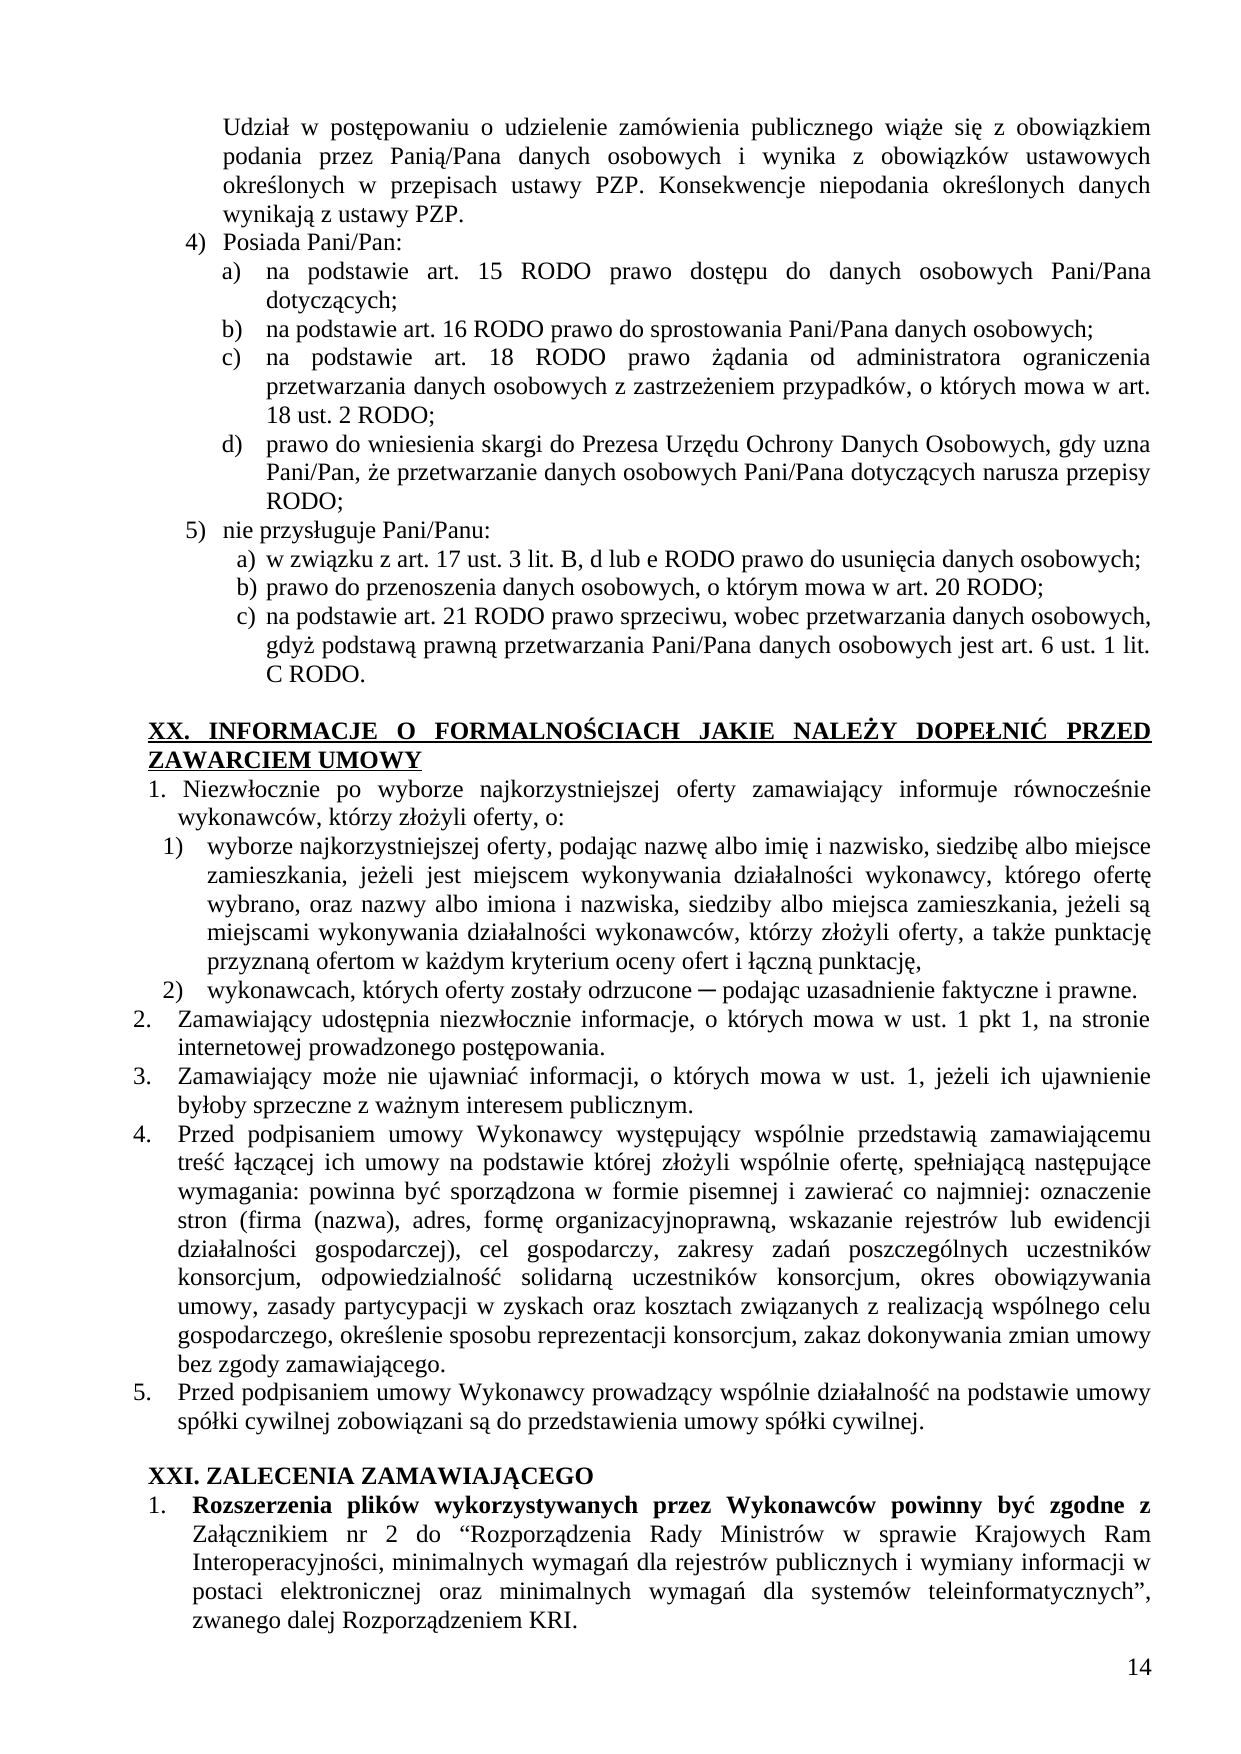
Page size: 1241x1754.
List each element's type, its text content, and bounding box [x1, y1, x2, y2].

list Przed podpisaniem umowy Wykonawcy prowadzący wspólnie działalność na podstawie umowy spółki cywilnej zobowiązani są do przedstawienia umowy spółki cywilnej. [133, 1377, 1152, 1435]
list Posiada Pani/Pan: [185, 227, 1152, 256]
text 1. Niezwłocznie po wyborze najkorzystniejszej oferty zamawiający informuje równocześnie wykonawców, którzy złożyli oferty, o: [148, 774, 1152, 831]
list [185, 112, 1152, 227]
text XXI. ZALECENIA ZAMAWIAJĄCEGO [148, 1461, 1152, 1490]
list Zamawiający udostępnia niezwłocznie informacje, o których mowa w ust. 1 pkt 1, na stronie internetowej prowadzonego postępowania. [133, 1004, 1152, 1061]
list na podstawie art. 21 RODO prawo sprzeciwu, wobec przetwarzania danych osobowych, gdyż podstawą prawną przetwarzania Pani/Pana danych osobowych jest art. 6 ust. 1 lit. C RODO. [236, 601, 1152, 687]
list nie przysługuje Pani/Panu: [185, 515, 1152, 544]
list prawo do przenoszenia danych osobowych, o którym mowa w art. 20 RODO; [236, 572, 1152, 601]
list wykonawcach, których oferty zostały odrzucone ─ podając uzasadnienie faktyczne i prawne. [162, 975, 1152, 1004]
list Zamawiający może nie ujawniać informacji, o których mowa w ust. 1, jeżeli ich ujawnienie byłoby sprzeczne z ważnym interesem publicznym. [133, 1061, 1152, 1119]
list na podstawie art. 16 RODO prawo do sprostowania Pani/Pana danych osobowych; [222, 314, 1152, 342]
list Rozszerzenia plików wykorzystywanych przez Wykonawców powinny być zgodne z Załącznikiem nr 2 do “Rozporządzenia Rady Ministrów w sprawie Krajowych Ram Interoperacyjności, minimalnych wymagań dla rejestrów publicznych i wymiany informacji w postaci elektronicznej oraz minimalnych wymagań dla systemów teleinformatycznych”, zwanego dalej Rozporządzeniem KRI. [148, 1490, 1152, 1634]
list na podstawie art. 15 RODO prawo dostępu do danych osobowych Pani/Pana dotyczących; [222, 256, 1152, 314]
list prawo do wniesienia skargi do Prezesa Urzędu Ochrony Danych Osobowych, gdy uzna Pani/Pan, że przetwarzanie danych osobowych Pani/Pana dotyczących narusza przepisy RODO; [222, 429, 1152, 515]
list wyborze najkorzystniejszej oferty, podając nazwę albo imię i nazwisko, siedzibę albo miejsce zamieszkania, jeżeli jest miejscem wykonywania działalności wykonawcy, którego ofertę wybrano, oraz nazwy albo imiona i nazwiska, siedziby albo miejsca zamieszkania, jeżeli są miejscami wykonywania działalności wykonawców, którzy złożyli oferty, a także punktację przyznaną ofertom w każdym kryterium oceny ofert i łączną punktację, [162, 831, 1152, 975]
text XX. INFORMACJE O FORMALNOŚCIACH JAKIE NALEŻY DOPEŁNIĆ PRZED ZAWARCIEM UMOWY [148, 716, 1152, 741]
list na podstawie art. 18 RODO prawo żądania od administratora ograniczenia przetwarzania danych osobowych z zastrzeżeniem przypadków, o których mowa w art. 18 ust. 2 RODO; [222, 342, 1152, 429]
list w związku z art. 17 ust. 3 lit. B, d lub e RODO prawo do usunięcia danych osobowych; [236, 544, 1152, 572]
list Przed podpisaniem umowy Wykonawcy występujący wspólnie przedstawią zamawiającemu treść łączącej ich umowy na podstawie której złożyli wspólnie ofertę, spełniającą następujące wymagania: powinna być sporządzona w formie pisemnej i zawierać co najmniej: oznaczenie stron (firma (nazwa), adres, formę organizacyjnoprawną, wskazanie rejestrów lub ewidencji działalności gospodarczej), cel gospodarczy, zakresy zadań poszczególnych uczestników konsorcjum, odpowiedzialność solidarną uczestników konsorcjum, okres obowiązywania umowy, zasady partycypacji w zyskach oraz kosztach związanych z realizacją wspólnego celu gospodarczego, określenie sposobu reprezentacji konsorcjum, zakaz dokonywania zmian umowy bez zgody zamawiającego. [133, 1119, 1152, 1377]
text XX. INFORMACJE O FORMALNOŚCIACH JAKIE NALEŻY DOPEŁNIĆ PRZED ZAWARCIEM UMOWY [148, 743, 1152, 774]
